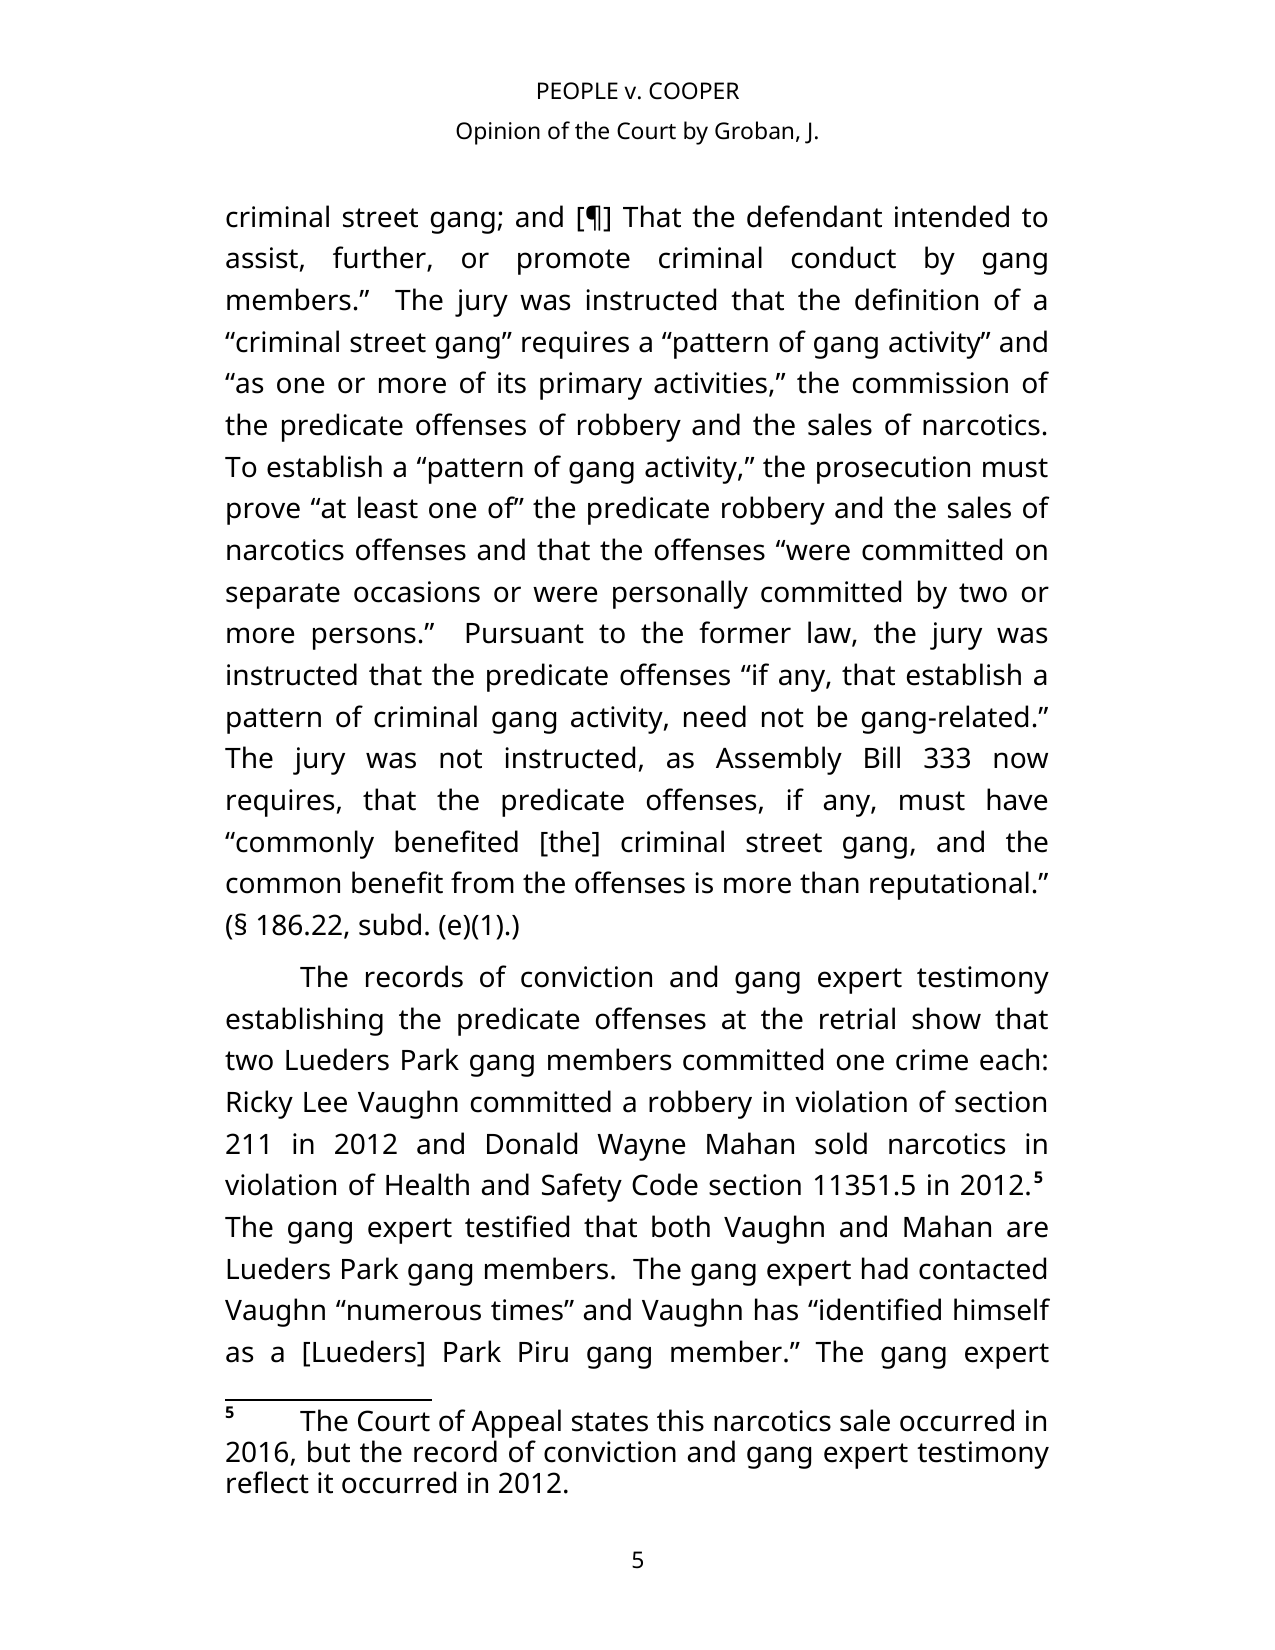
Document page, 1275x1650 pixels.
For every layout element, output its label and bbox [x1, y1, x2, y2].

text [225, 194, 1050, 944]
text [225, 954, 1050, 1371]
